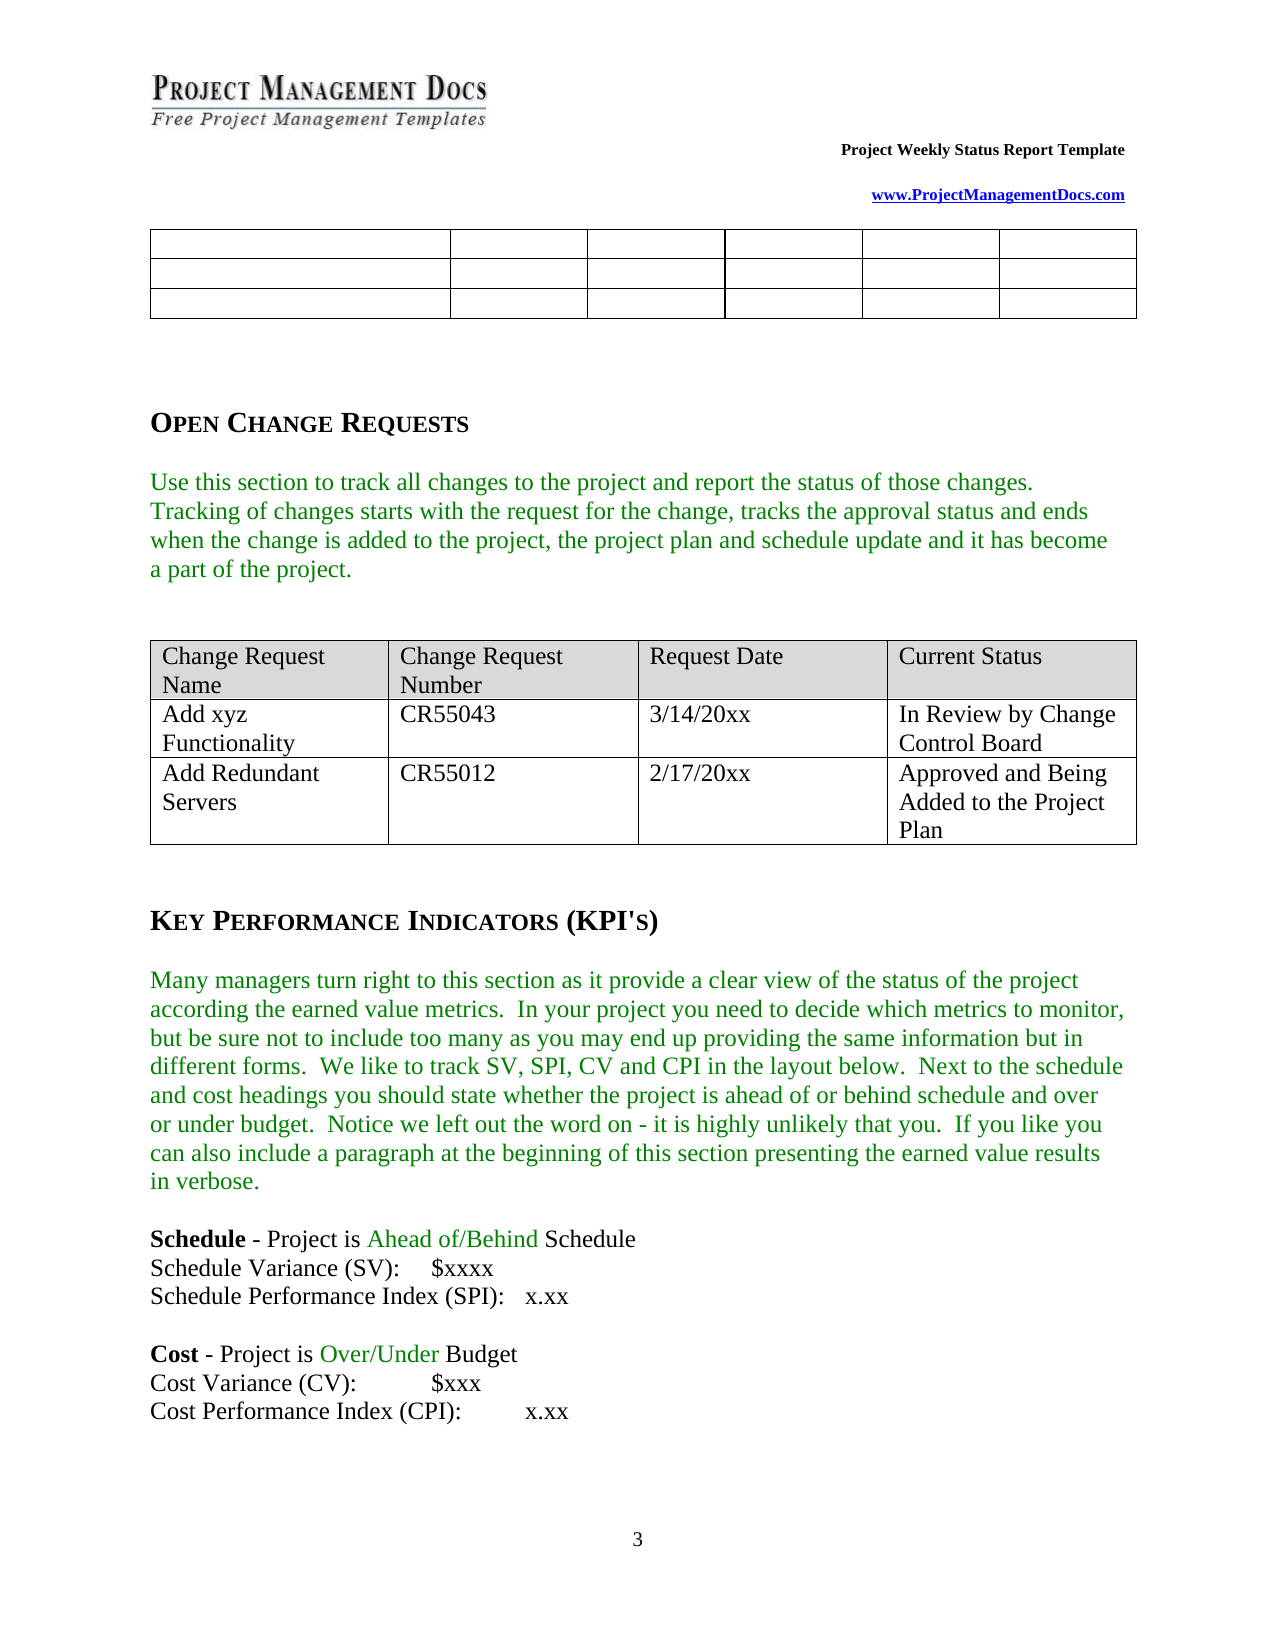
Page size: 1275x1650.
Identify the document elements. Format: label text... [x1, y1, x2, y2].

table_cell [588, 259, 724, 288]
table_cell [151, 289, 450, 318]
text Schedule - Project is Ahead of/Behind Schedule [150, 1224, 1125, 1253]
table_cell [451, 259, 587, 288]
table_cell [588, 289, 724, 318]
table_cell [726, 259, 862, 288]
table_cell [863, 289, 999, 318]
table_cell [151, 259, 450, 288]
text Use this section to track all changes to the project and report the status of those changes. Tracking of changes starts with the request for the change, tracks the approval status and ends when the change is added to the project, the project plan and schedule update and it has become a part of the project. [150, 467, 1125, 582]
table_cell 2/17/20xx [639, 758, 887, 844]
table_cell [1000, 289, 1136, 318]
table_cell [1000, 230, 1136, 258]
table_cell [863, 259, 999, 288]
table_cell [588, 230, 724, 258]
text Many managers turn right to this section as it provide a clear view of the status of the project according the earned value metrics. In your project you need to decide which metrics to monitor, but be sure not to include too many as you may end up providing the same information but in different forms. We like to track SV, SPI, CV and CPI in the layout below. Next to the schedule and cost headings you should state whether the project is ahead of or behind schedule and over or under budget. Notice we left out the word on - it is highly unlikely that you. If you like you can also include a paragraph at the beginning of this section presenting the earned value results in verbose. [150, 965, 1125, 1195]
table_cell 3/14/20xx [639, 700, 887, 757]
text Cost Variance (CV): $xxx [150, 1368, 1125, 1396]
text Schedule Performance Index (SPI): x.xx [150, 1281, 1125, 1310]
table_cell [726, 230, 862, 258]
table_cell [1000, 259, 1136, 288]
picture [150, 75, 488, 130]
table_cell [726, 289, 862, 318]
table_cell [451, 230, 587, 258]
table_cell Add xyz Functionality [151, 700, 388, 757]
table_cell [451, 289, 587, 318]
table_cell In Review by Change Control Board [888, 700, 1136, 757]
table_cell Approved and Being Added to the Project Plan [888, 758, 1136, 844]
table_header Current Status [888, 641, 1136, 698]
table_cell CR55012 [389, 758, 638, 844]
table_cell CR55043 [389, 700, 638, 757]
subtitle Key Performance Indicators (KPI's) [150, 903, 1125, 936]
table_cell Add Redundant Servers [151, 758, 388, 844]
table_header Change Request Number [389, 641, 638, 698]
table_header Request Date [639, 641, 887, 698]
subtitle Open Change Requests [150, 405, 1125, 439]
text Cost - Project is Over/Under Budget [150, 1339, 1125, 1368]
text Cost Performance Index (CPI): x.xx [150, 1396, 1125, 1425]
text Schedule Variance (SV): $xxxx [150, 1253, 1125, 1281]
table_header Change Request Name [151, 641, 388, 698]
table_cell [863, 230, 999, 258]
table_cell [151, 230, 450, 258]
